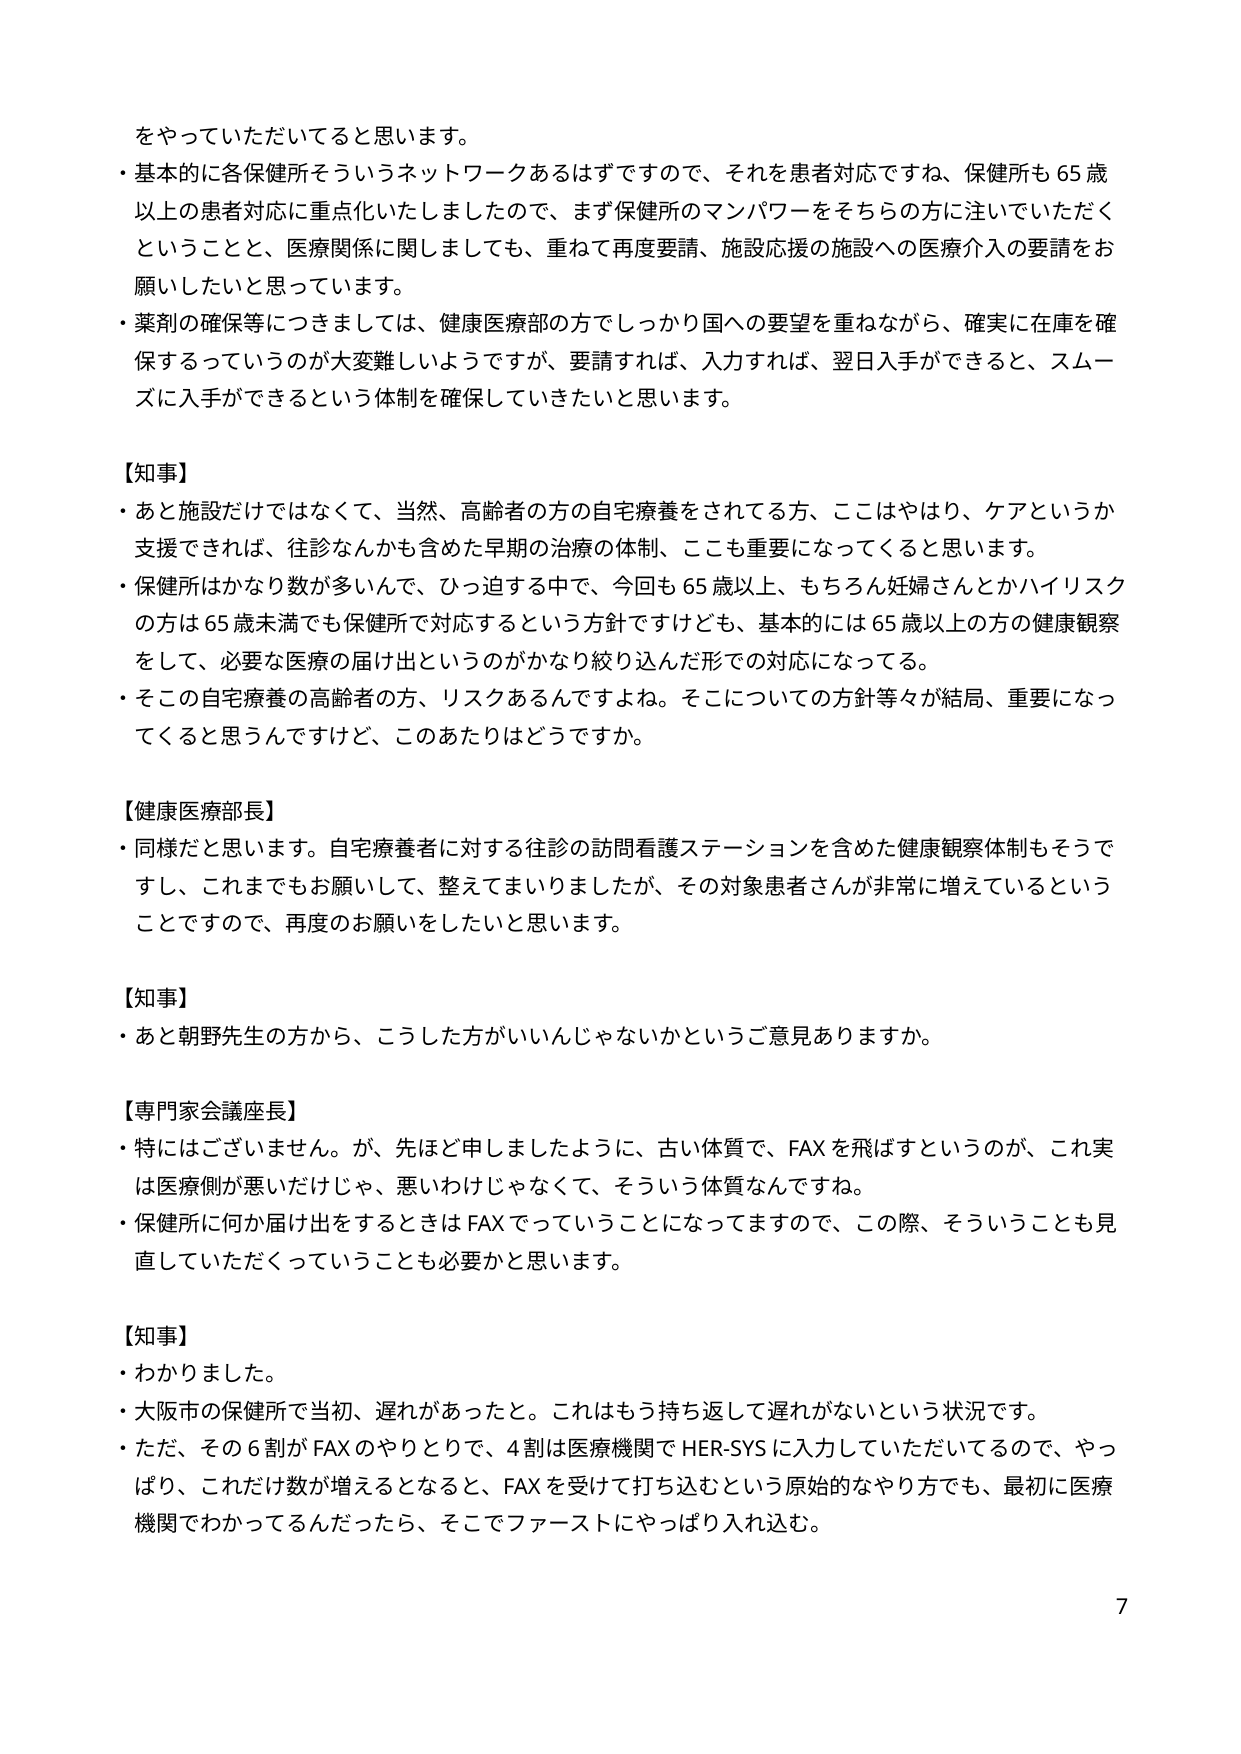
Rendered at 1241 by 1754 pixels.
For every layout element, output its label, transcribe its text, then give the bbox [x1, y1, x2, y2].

text 【知事】 [112, 978, 1128, 1016]
text 【専門家会議座長】 [112, 1091, 1128, 1128]
text ・大阪市の保健所で当初、遅れがあったと。これはもう持ち返して遅れがないという状況です。 [112, 1391, 1128, 1428]
text ・保健所に何か届け出をするときはFAXでっていうことになってますので、この際、そういうことも見直していただくっていうことも必要かと思います。 [112, 1203, 1128, 1278]
text 【知事】 [112, 1316, 1128, 1353]
text 【健康医療部長】 [112, 791, 1128, 828]
text 【知事】 [112, 453, 1128, 491]
text ・あと朝野先生の方から、こうした方がいいんじゃないかというご意見ありますか。 [112, 1016, 1128, 1053]
text ・そこの自宅療養の高齢者の方、リスクあるんですよね。そこについての方針等々が結局、重要になってくると思うんですけど、このあたりはどうですか。 [112, 678, 1128, 753]
text ・薬剤の確保等につきましては、健康医療部の方でしっかり国への要望を重ねながら、確実に在庫を確保するっていうのが大変難しいようですが、要請すれば、入力すれば、翌日入手ができると、スムーズに入手ができるという体制を確保していきたいと思います。 [112, 303, 1128, 416]
text ・あと施設だけではなくて、当然、高齢者の方の自宅療養をされてる方、ここはやはり、ケアというか支援できれば、往診なんかも含めた早期の治療の体制、ここも重要になってくると思います。 [112, 491, 1128, 566]
text ・ただ、その6割がFAXのやりとりで、4割は医療機関でHER-SYSに入力していただいてるので、やっぱり、これだけ数が増えるとなると、FAXを受けて打ち込むという原始的なやり方でも、最初に医療機関でわかってるんだったら、そこでファーストにやっぱり入れ込む。 [112, 1428, 1128, 1541]
text ・わかりました。 [112, 1353, 1128, 1391]
text ・基本的に各保健所そういうネットワークあるはずですので、それを患者対応ですね、保健所も65歳以上の患者対応に重点化いたしましたので、まず保健所のマンパワーをそちらの方に注いでいただくということと、医療関係に関しましても、重ねて再度要請、施設応援の施設への医療介入の要請をお願いしたいと思っています。 [112, 153, 1128, 303]
text ・同様だと思います。自宅療養者に対する往診の訪問看護ステーションを含めた健康観察体制もそうですし、これまでもお願いして、整えてまいりましたが、その対象患者さんが非常に増えているということですので、再度のお願いをしたいと思います。 [112, 828, 1128, 941]
text ・保健所はかなり数が多いんで、ひっ迫する中で、今回も65歳以上、もちろん妊婦さんとかハイリスクの方は65歳未満でも保健所で対応するという方針ですけども、基本的には65歳以上の方の健康観察をして、必要な医療の届け出というのがかなり絞り込んだ形での対応になってる。 [112, 566, 1128, 678]
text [112, 116, 1128, 153]
text ・特にはございません。が、先ほど申しましたように、古い体質で、FAXを飛ばすというのが、これ実は医療側が悪いだけじゃ、悪いわけじゃなくて、そういう体質なんですね。 [112, 1128, 1128, 1203]
